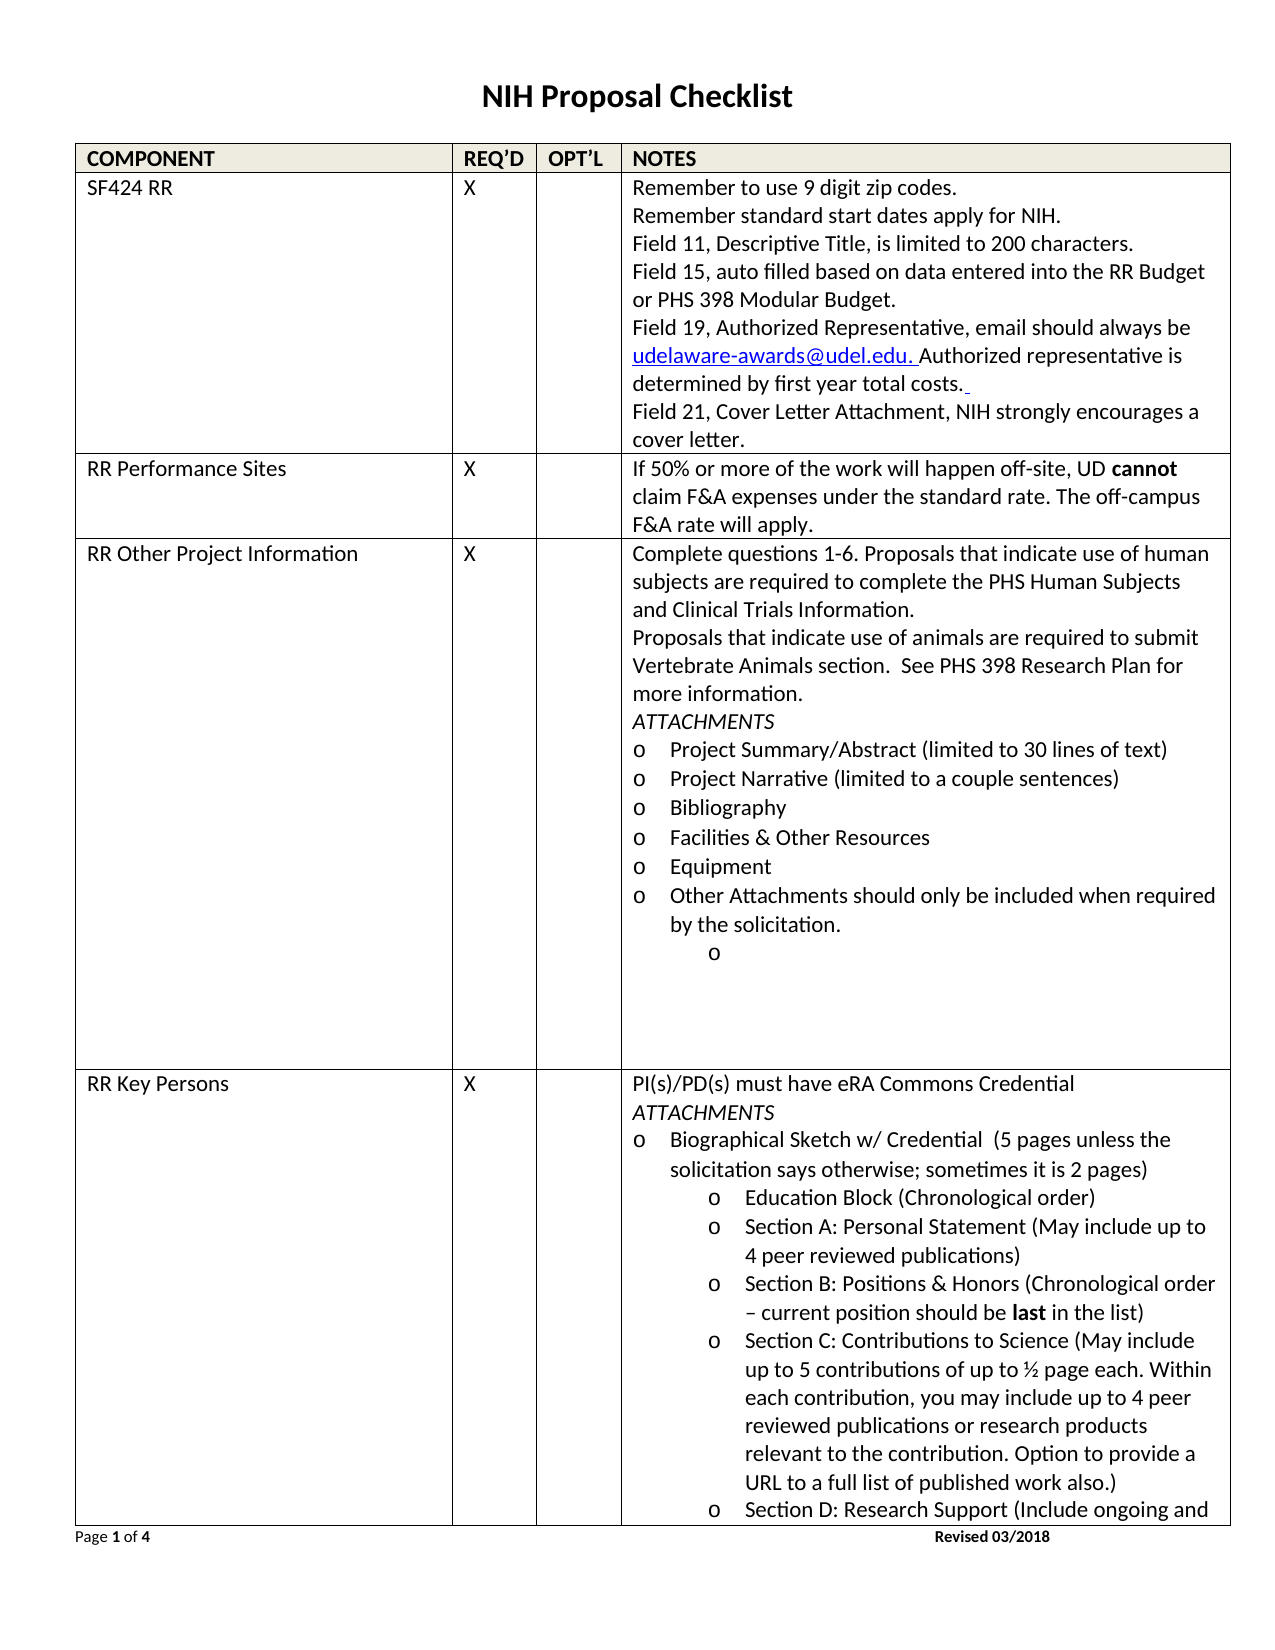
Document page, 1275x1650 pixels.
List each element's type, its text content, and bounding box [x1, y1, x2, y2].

table_header COMPONENT [76, 144, 452, 172]
table_cell RR Key Persons [76, 1070, 452, 1525]
table_cell X [453, 539, 536, 1068]
table_cell Complete questions 1-6. Proposals that indicate use of human subjects are required to complete the PHS Human Subjects and Clinical Trials Information. Proposals that indicate use of animals are required to submit Vertebrate Animals section. See PHS 398 Research Plan for more information. ATTACHMENTS Project Summary/Abstract (limited to 30 lines of text) Project Narrative (limited to a couple sentences) Bibliography Facilities & Other Resources Equipment Other Attachments should only be included when required by the solicitation. [622, 539, 1230, 1068]
table_cell If 50% or more of the work will happen off-site, UD cannot claim F&A expenses under the standard rate. The off-campus F&A rate will apply. [622, 454, 1230, 538]
table_cell X [453, 173, 536, 453]
table_header REQ’D [453, 144, 536, 172]
table_cell Remember to use 9 digit zip codes. Remember standard start dates apply for NIH. Field 11, Descriptive Title, is limited to 200 characters. Field 15, auto filled based on data entered into the RR Budget or PHS 398 Modular Budget. Field 19, Authorized Representative, email should always be udelaware-awards@udel.edu. Authorized representative is determined by first year total costs. Field 21, Cover Letter Attachment, NIH strongly encourages a cover letter. [622, 173, 1230, 453]
table_cell RR Performance Sites [76, 454, 452, 538]
table_header NOTES [622, 144, 1230, 172]
table_cell X [453, 454, 536, 538]
table_cell [537, 173, 621, 453]
table_cell RR Other Project Information [76, 539, 452, 1068]
table_cell [537, 539, 621, 1068]
text NIH Proposal Checklist [75, 75, 1200, 116]
table_cell X [453, 1070, 536, 1525]
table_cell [622, 1070, 1230, 1525]
table_cell [537, 1070, 621, 1525]
table_cell [537, 454, 621, 538]
table_cell SF424 RR [76, 173, 452, 453]
table_header OPT’L [537, 144, 621, 172]
